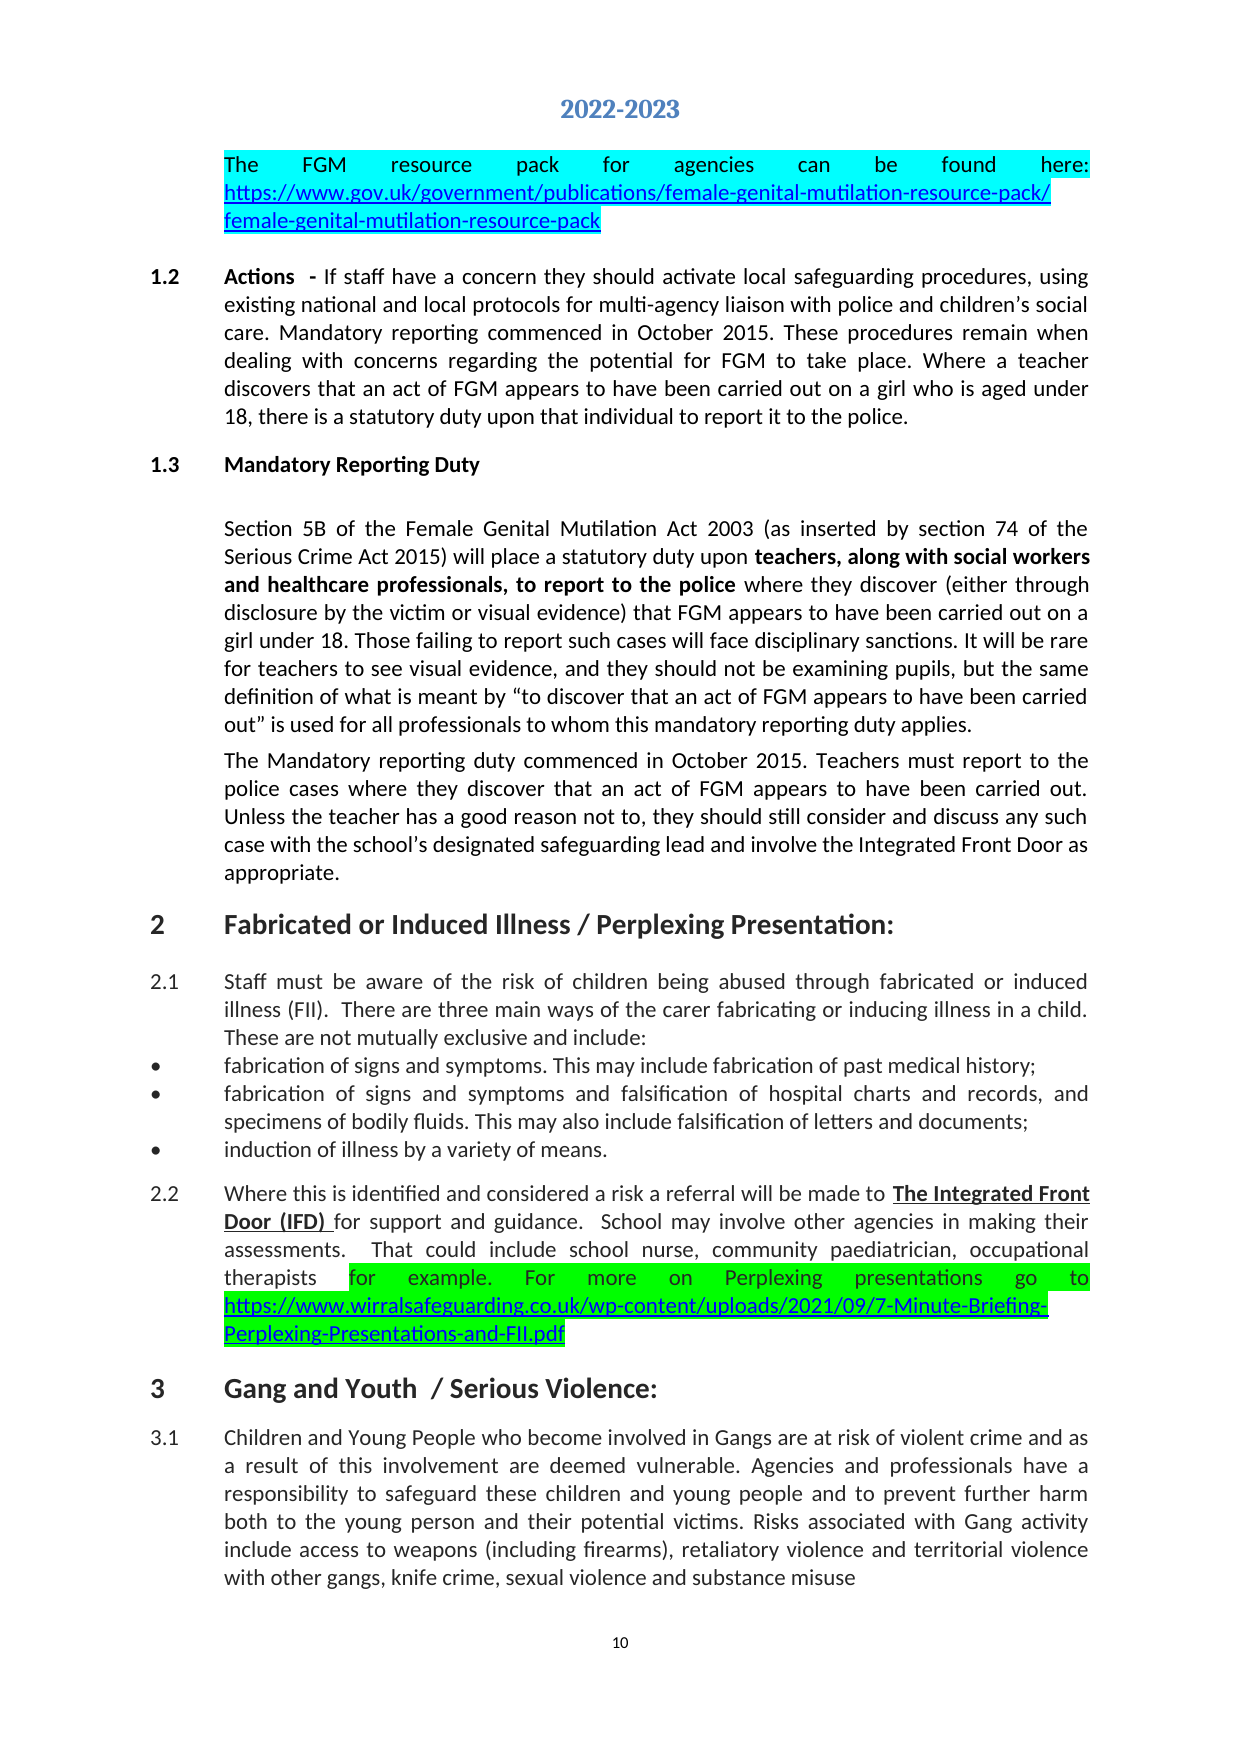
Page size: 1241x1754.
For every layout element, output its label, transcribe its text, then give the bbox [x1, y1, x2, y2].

text 3.1 Children and Young People who become involved in Gangs are at risk of violent crime and as a result of this involvement are deemed vulnerable. Agencies and professionals have a responsibility to safeguard these children and young people and to prevent further harm both to the young person and their potential victims. Risks associated with Gang activity include access to weapons (including firearms), retaliatory violence and territorial violence with other gangs, knife crime, sexual violence and substance misuse [150, 1423, 1090, 1591]
text • induction of illness by a variety of means. [150, 1136, 1090, 1163]
text 1.2 Actions - If staff have a concern they should activate local safeguarding procedures, using existing national and local protocols for multi-agency liaison with police and children’s social care. Mandatory reporting commenced in October 2015. These procedures remain when dealing with concerns regarding the potential for FGM to take place. Where a teacher discovers that an act of FGM appears to have been carried out on a girl who is aged under 18, there is a statutory duty upon that individual to report it to the police. [150, 262, 1090, 430]
text • fabrication of signs and symptoms. This may include fabrication of past medical history; [150, 1051, 1090, 1079]
text The FGM resource pack for agencies can be found here: https://www.gov.uk/government/publications/female-genital-mutilation-resource-pack/female-genital-mutilation-resource-pack [601, 178, 1090, 234]
text Section 5B of the Female Genital Mutilation Act 2003 (as inserted by section 74 of the Serious Crime Act 2015) will place a statutory duty upon teachers, along with social workers and healthcare professionals, to report to the police where they discover (either through disclosure by the victim or visual evidence) that FGM appears to have been carried out on a girl under 18. Those failing to report such cases will face disciplinary sanctions. It will be rare for teachers to see visual evidence, and they should not be examining pupils, but the same definition of what is meant by “to discover that an act of FGM appears to have been carried out” is used for all professionals to whom this mandatory reporting duty applies. [224, 514, 1090, 738]
text 2.2 Where this is identified and considered a risk a referral will be made to The Integrated Front Door (IFD) for support and guidance. School may involve other agencies in making their assessments. That could include school nurse, community paediatrician, occupational therapists for example. For more on Perplexing presentations go to https://www.wirralsafeguarding.co.uk/wp-content/uploads/2021/09/7-Minute-Briefing-Perplexing-Presentations-and-FII.pdf [150, 1179, 1090, 1347]
text 2 Fabricated or Induced Illness / Perplexing Presentation: [150, 906, 1090, 942]
text 2.1 Staff must be aware of the risk of children being abused through fabricated or induced illness (FII). There are three main ways of the carer fabricating or inducing illness in a child. These are not mutually exclusive and include: [150, 967, 1090, 1051]
text • fabrication of signs and symptoms and falsification of hospital charts and records, and specimens of bodily fluids. This may also include falsification of letters and documents; [150, 1079, 1090, 1136]
text 1.3 Mandatory Reporting Duty [150, 451, 1090, 478]
text 3 Gang and Youth / Serious Violence: [150, 1370, 1090, 1406]
text The Mandatory reporting duty commenced in October 2015. Teachers must report to the police cases where they discover that an act of FGM appears to have been carried out. Unless the teacher has a good reason not to, they should still consider and discuss any such case with the school’s designated safeguarding lead and involve the Integrated Front Door as appropriate. [224, 746, 1090, 886]
